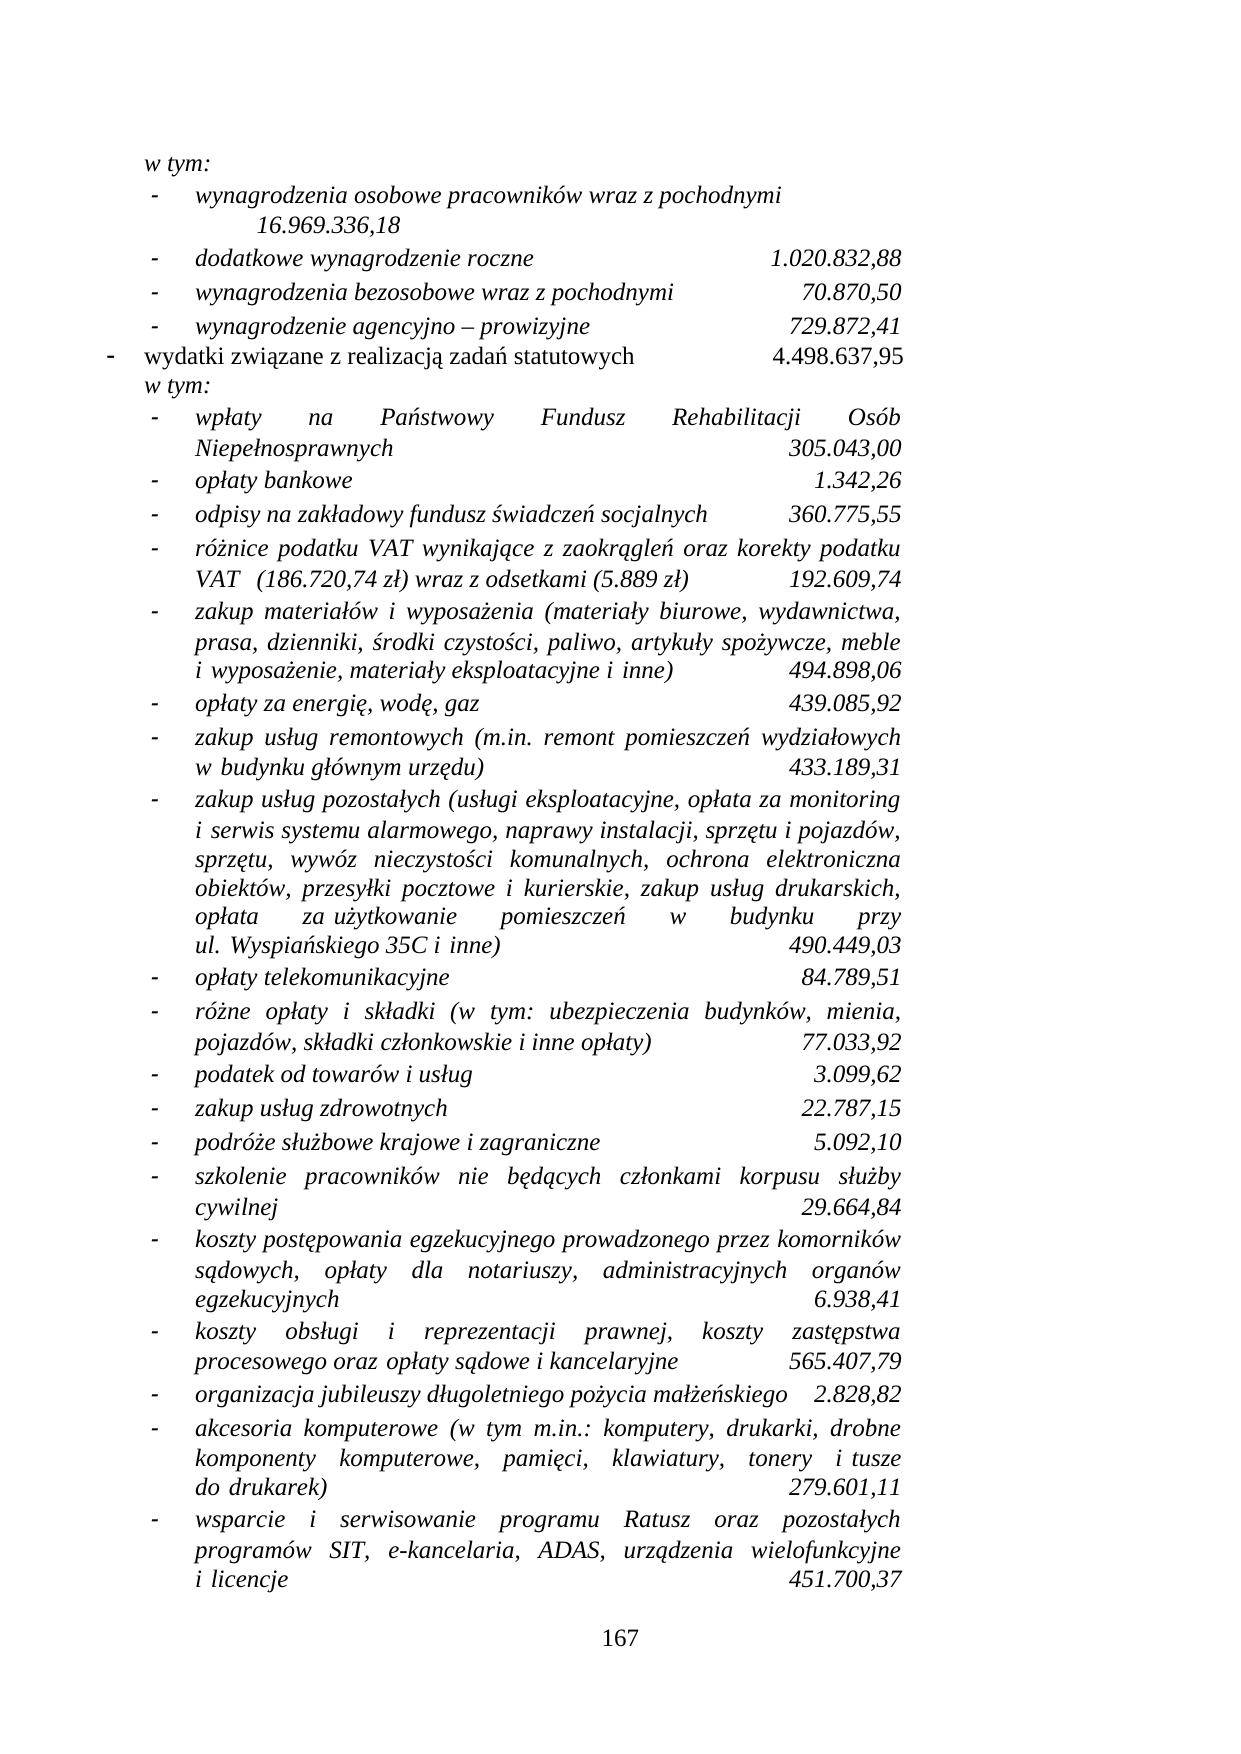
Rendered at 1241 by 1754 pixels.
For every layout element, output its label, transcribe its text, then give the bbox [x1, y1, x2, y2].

text w tym: [144, 370, 904, 399]
list wynagrodzenia bezosobowe wraz z pochodnymi 70.870,50 [151, 273, 904, 307]
list podróże służbowe krajowe i zagraniczne 5.092,10 [151, 1124, 904, 1158]
list opłaty bankowe 1.342,26 [151, 462, 904, 496]
list wydatki związane z realizacją zadań statutowych 4.498.637,95 [106, 341, 904, 370]
list odpisy na zakładowy fundusz świadczeń socjalnych 360.775,55 [151, 496, 904, 530]
list zakup materiałów i wyposażenia (materiały biurowe, wydawnictwa, prasa, dzienniki, środki czystości, paliwo, artykuły spożywcze, meble i wyposażenie, materiały eksploatacyjne i inne) 494.898,06 [151, 593, 904, 684]
list opłaty telekomunikacyjne 84.789,51 [151, 959, 904, 993]
list zakup usług zdrowotnych 22.787,15 [151, 1090, 904, 1124]
list dodatkowe wynagrodzenie roczne 1.020.832,88 [151, 239, 904, 273]
list koszty obsługi i reprezentacji prawnej, koszty zastępstwa procesowego oraz opłaty sądowe i kancelaryjne 565.407,79 [151, 1312, 904, 1375]
list koszty postępowania egzekucyjnego prowadzonego przez komorników sądowych, opłaty dla notariuszy, administracyjnych organów egzekucyjnych 6.938,41 [151, 1221, 904, 1312]
list szkolenie pracowników nie będących członkami korpusu służby cywilnej 29.664,84 [151, 1158, 904, 1221]
list akcesoria komputerowe (w tym m.in.: komputery, drukarki, drobne komponenty komputerowe, pamięci, klawiatury, tonery i tusze do drukarek) 279.601,11 [151, 1409, 904, 1501]
list zakup usług remontowych (m.in. remont pomieszczeń wydziałowych w budynku głównym urzędu) 433.189,31 [151, 718, 904, 781]
list wynagrodzenie agencyjno – prowizyjne 729.872,41 [151, 307, 904, 341]
text w tym: [144, 148, 904, 176]
list opłaty za energię, wodę, gaz 439.085,92 [151, 684, 904, 718]
list podatek od towarów i usług 3.099,62 [151, 1056, 904, 1090]
list organizacja jubileuszy długoletniego pożycia małżeńskiego 2.828,82 [151, 1375, 904, 1409]
list wpłaty na Państwowy Fundusz Rehabilitacji Osób Niepełnosprawnych 305.043,00 [151, 399, 904, 462]
list różne opłaty i składki (w tym: ubezpieczenia budynków, mienia, pojazdów, składki członkowskie i inne opłaty) 77.033,92 [151, 993, 904, 1056]
list wynagrodzenia osobowe pracowników wraz z pochodnymi 16.969.336,18 [151, 176, 904, 239]
list różnice podatku VAT wynikające z zaokrągleń oraz korekty podatku VAT (186.720,74 zł) wraz z odsetkami (5.889 zł) 192.609,74 [151, 530, 904, 593]
list zakup usług pozostałych (usługi eksploatacyjne, opłata za monitoring i serwis systemu alarmowego, naprawy instalacji, sprzętu i pojazdów, sprzętu, wywóz nieczystości komunalnych, ochrona elektroniczna obiektów, przesyłki pocztowe i kurierskie, zakup usług drukarskich, opłata za użytkowanie pomieszczeń w budynku przy ul. Wyspiańskiego 35C i inne) 490.449,03 [151, 781, 904, 959]
list wsparcie i serwisowanie programu Ratusz oraz pozostałych programów SIT, e-kancelaria, ADAS, urządzenia wielofunkcyjne i licencje 451.700,37 [151, 1501, 904, 1592]
